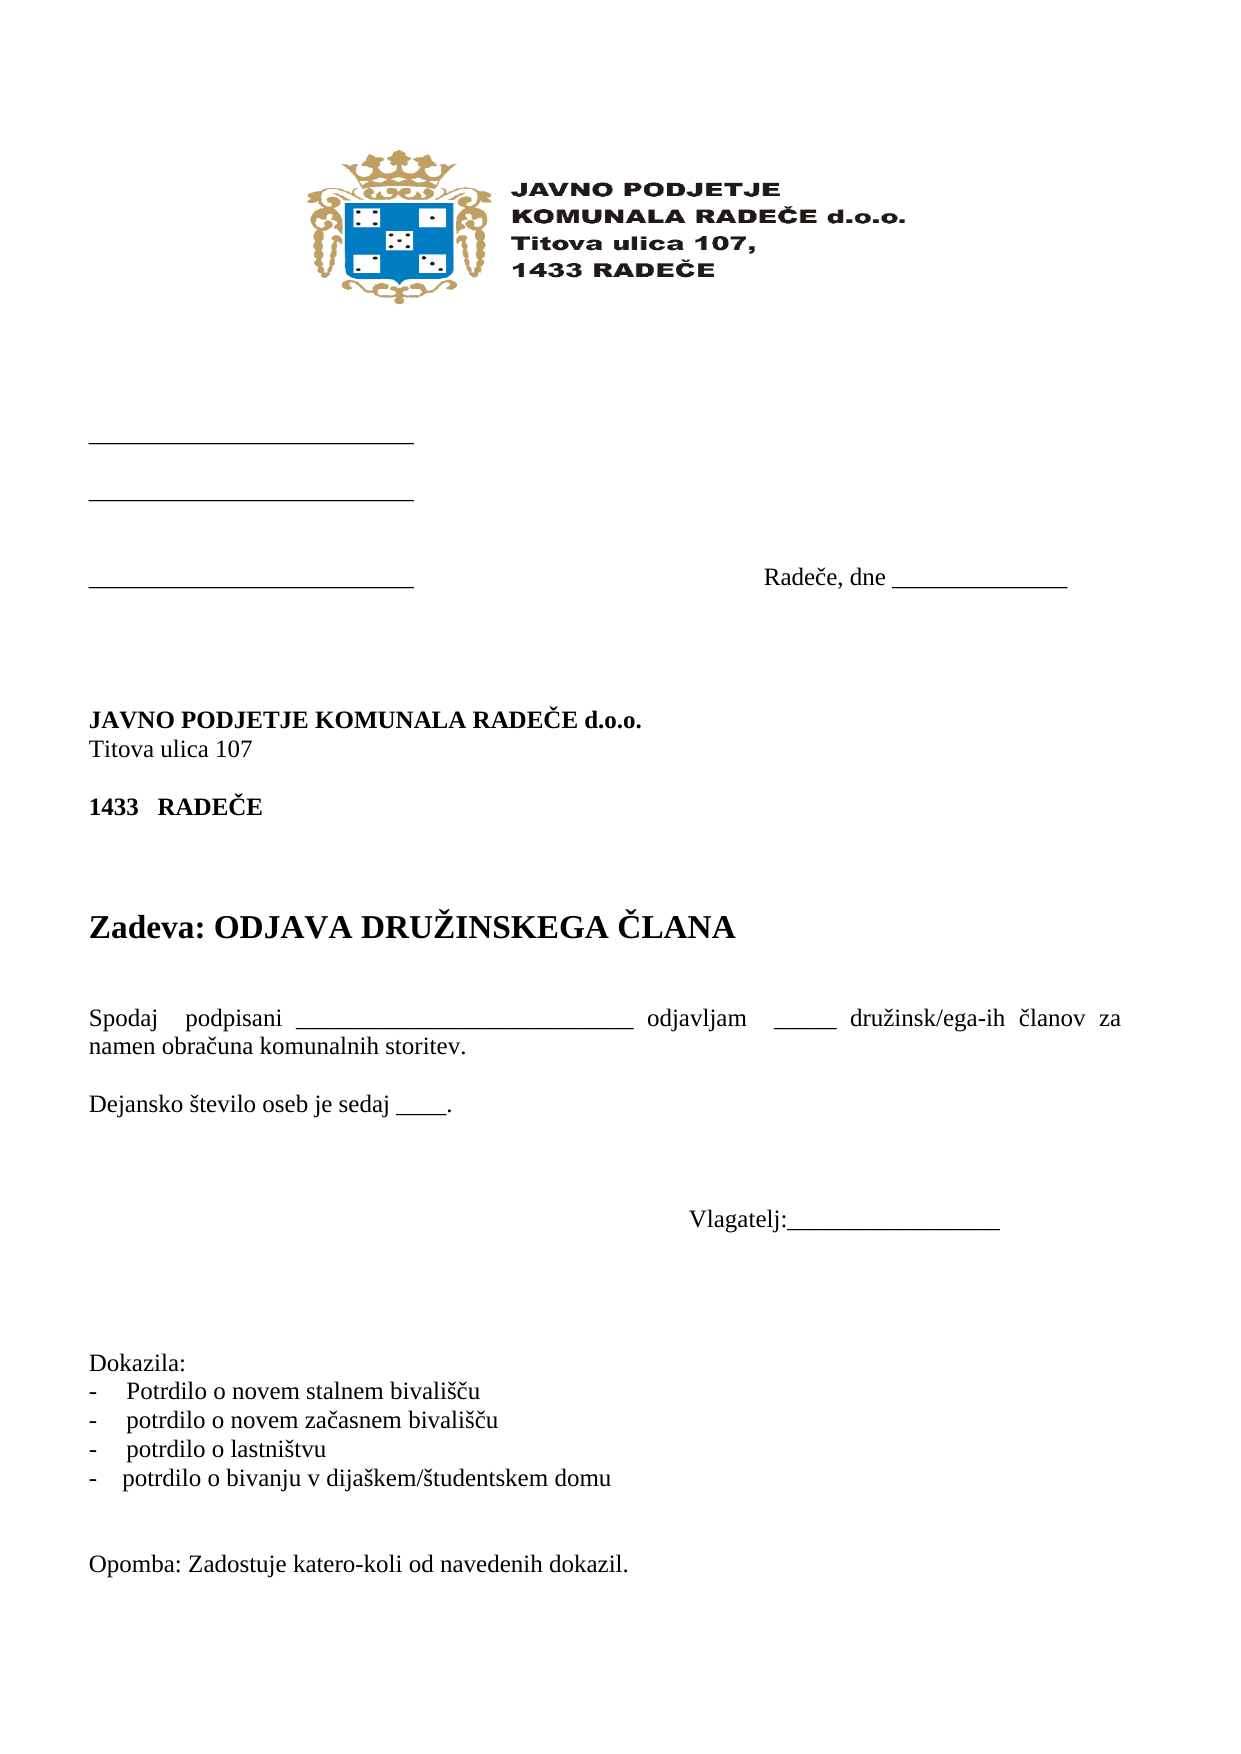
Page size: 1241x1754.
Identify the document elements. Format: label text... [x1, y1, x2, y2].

list potrdilo o lastništvu [89, 1434, 1122, 1463]
text Opomba: Zadostuje katero-koli od navedenih dokazil. [89, 1549, 1122, 1578]
text JAVNO PODJETJE KOMUNALA RADEČE d.o.o. [89, 706, 1122, 734]
text - potrdilo o bivanju v dijaškem/študentskem domu [89, 1463, 1122, 1491]
subtitle Zadeva: ODJAVA DRUŽINSKEGA ČLANA [89, 907, 1122, 945]
text __________________________ [89, 418, 1122, 447]
list Potrdilo o novem stalnem bivališču [89, 1376, 1122, 1405]
text Dokazila: [89, 1348, 1122, 1376]
list potrdilo o novem začasnem bivališču [89, 1405, 1122, 1434]
text Titova ulica 107 [89, 734, 1122, 763]
picture [306, 150, 905, 304]
text Dejansko število oseb je sedaj ____. [89, 1089, 1122, 1118]
text Spodaj podpisani ___________________________ odjavljam _____ družinsk/ega-ih članov za namen obračuna komunalnih storitev. [89, 1003, 1122, 1060]
subtitle 1433 RADEČE [89, 792, 1122, 821]
text __________________________ [89, 476, 1122, 504]
text Vlagatelj:_________________ [89, 1204, 1122, 1233]
subtitle __________________________ Radeče, dne ______________ [89, 562, 1122, 591]
